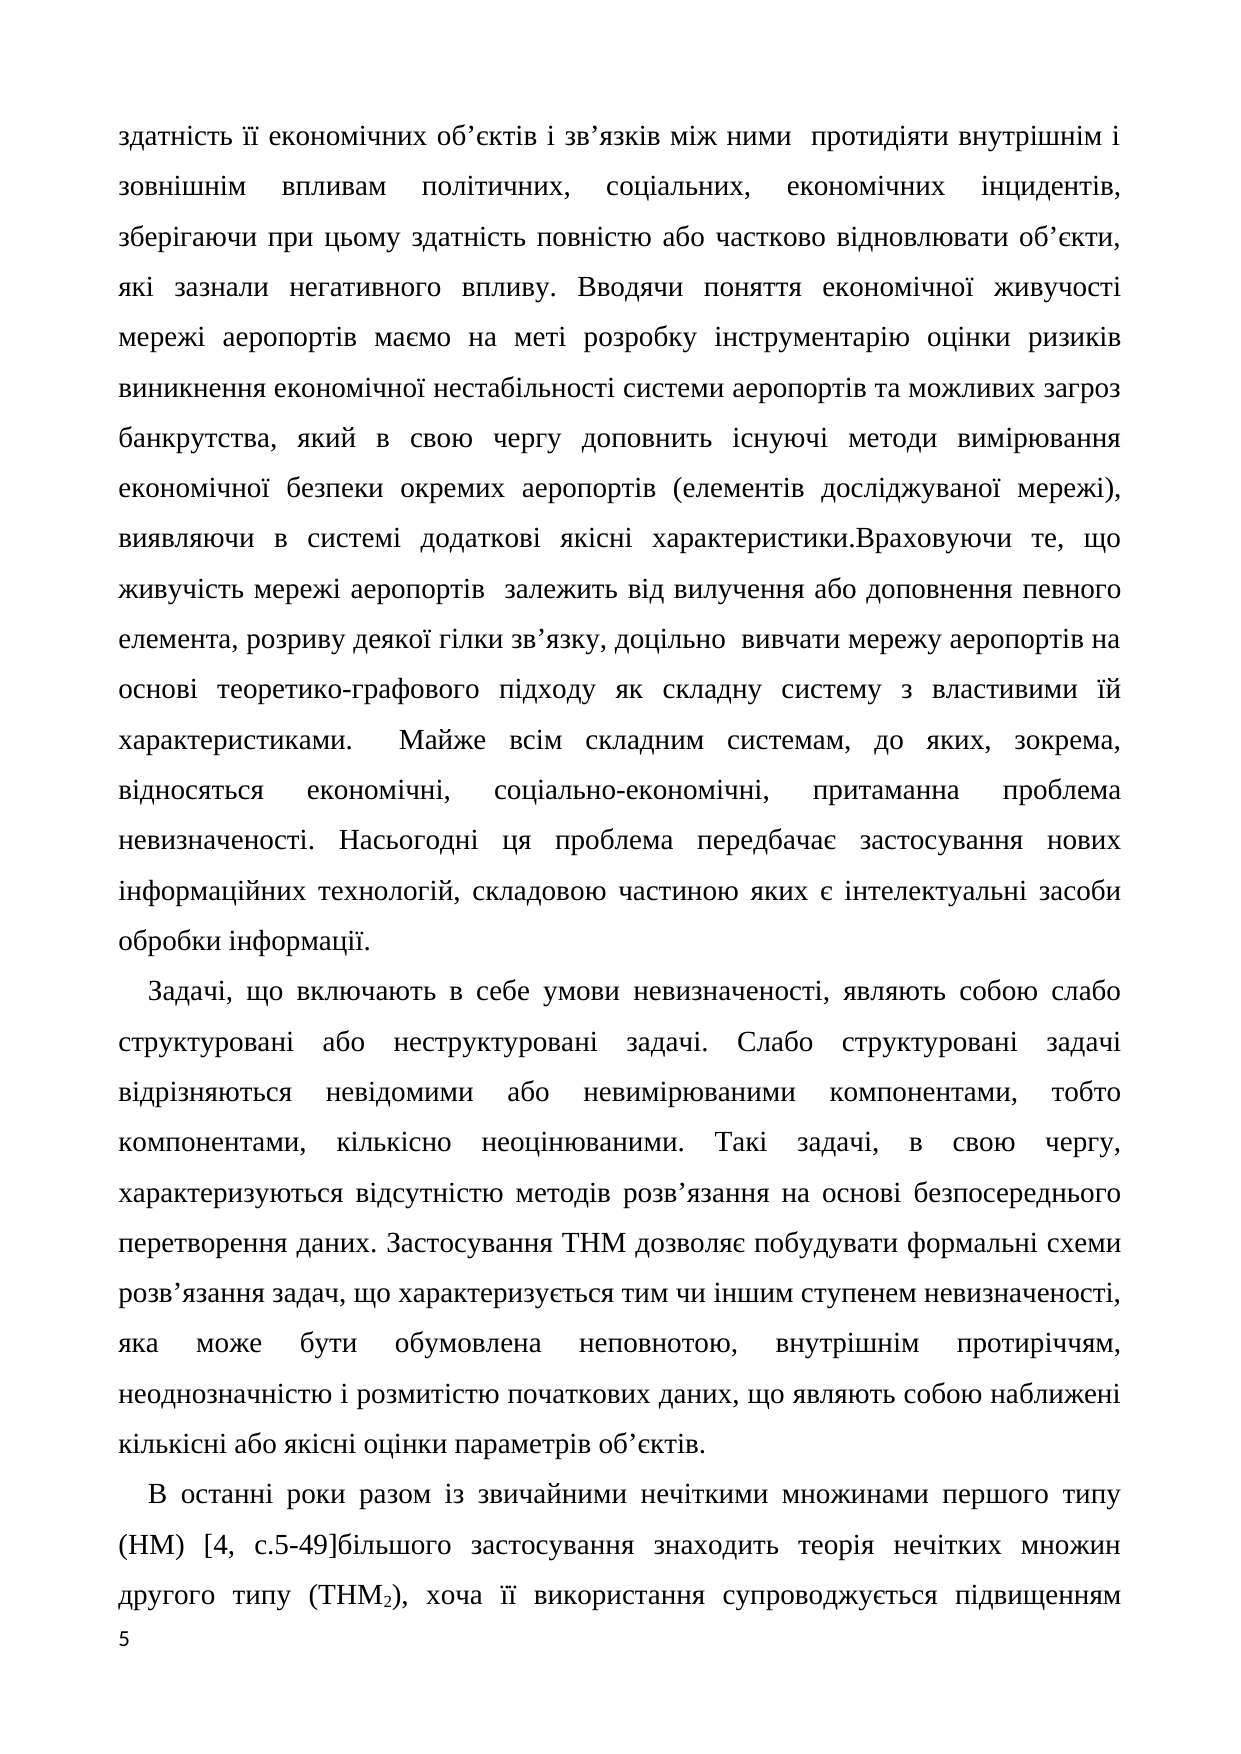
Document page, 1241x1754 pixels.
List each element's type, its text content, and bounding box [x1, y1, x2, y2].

list Задачі, що включають в себе умови невизначеності, являють собою слабо структуровані або неструктуровані задачі. Слабо структуровані задачі відрізняються невідомими або невимірюваними компонентами, тобто компонентами, кількісно неоцінюваними. Такі задачі, в свою чергу, характеризуються відсутністю методів розв’язання на основі безпосереднього перетворення даних. Застосування THM дозволяє побудувати формальні схеми розв’язання задач, що характеризується тим чи іншим ступенем невизначеності, яка може бути обумовлена неповнотою, внутрішнім протиріччям, неоднозначністю і розмитістю початкових даних, що являють собою наближені кількісні або якісні оцінки параметрів об’єктів. [118, 973, 1122, 1460]
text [118, 118, 1122, 957]
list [118, 1477, 1122, 1611]
